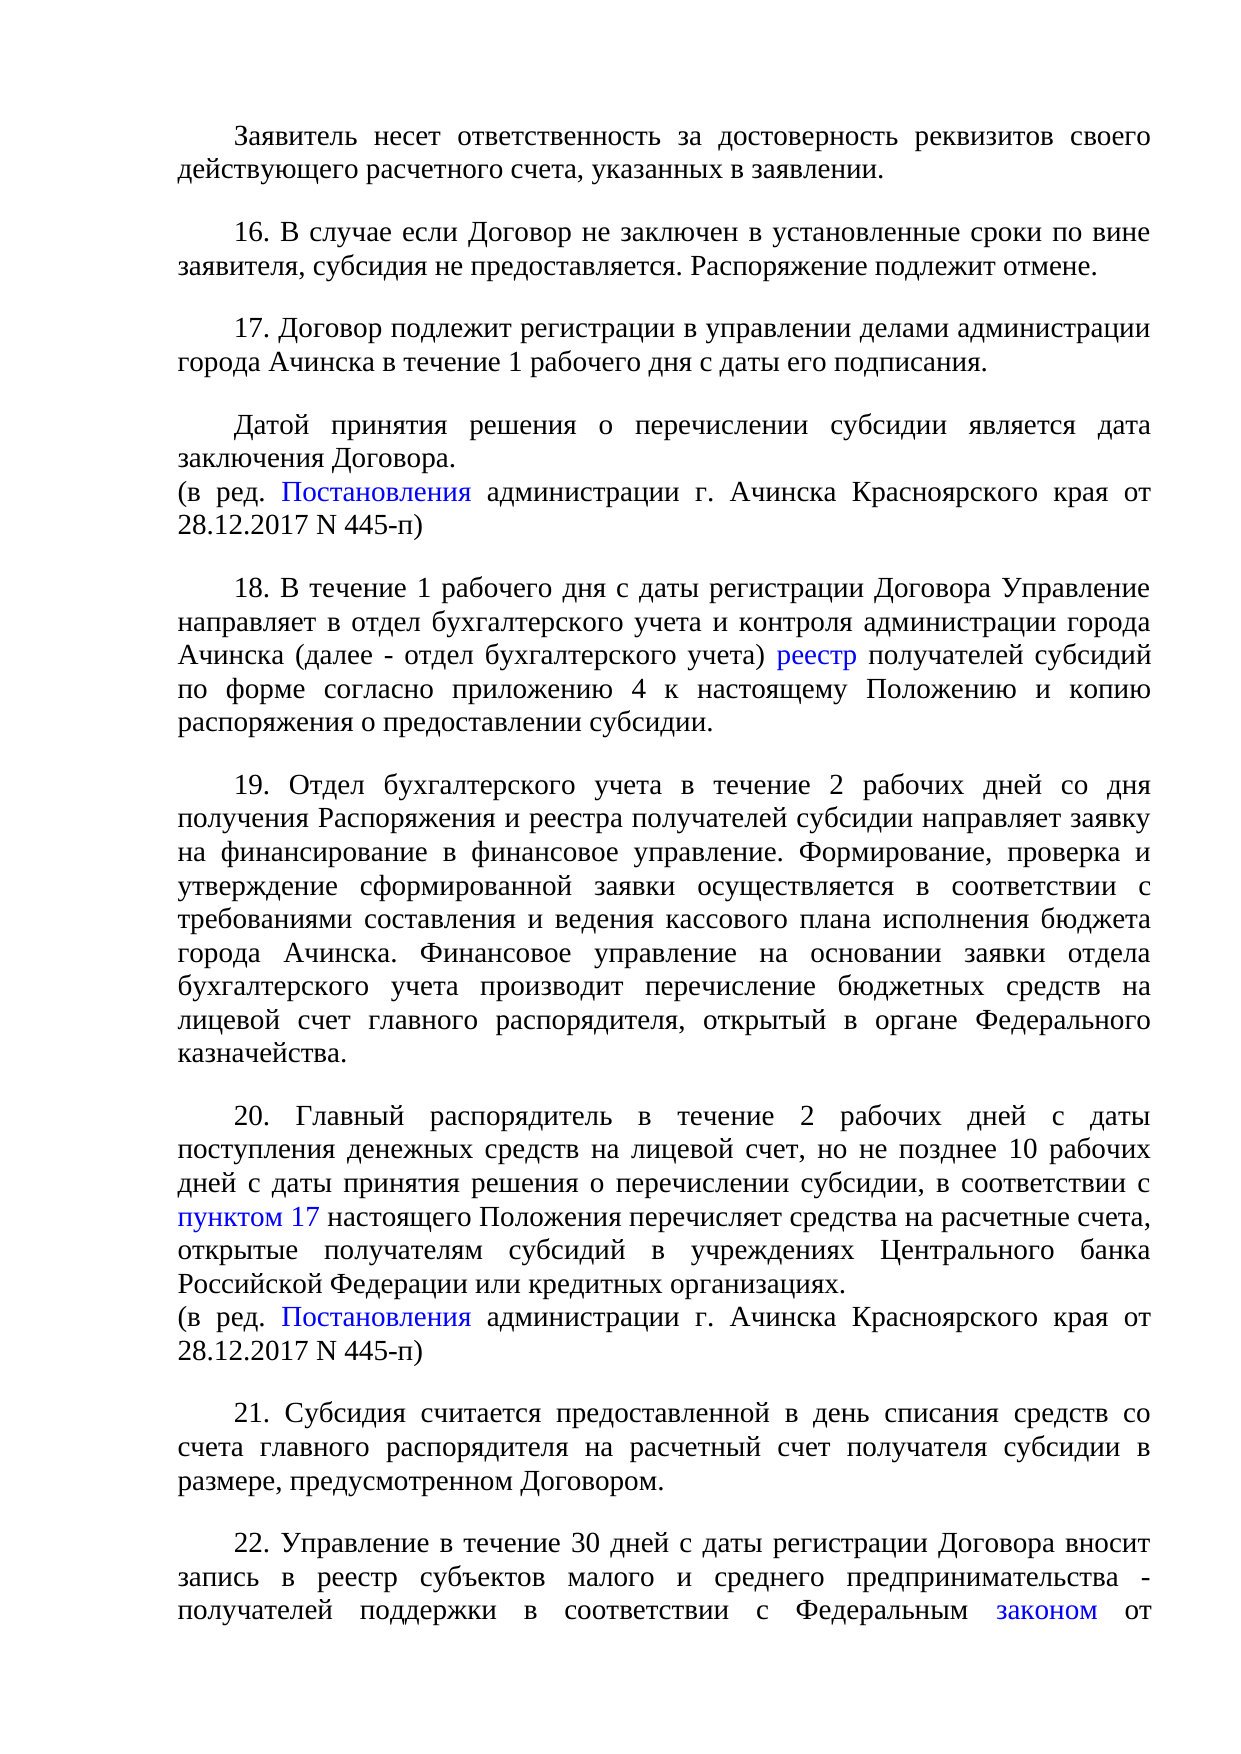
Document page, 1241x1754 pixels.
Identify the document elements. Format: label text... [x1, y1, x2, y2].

text (в ред. Постановления администрации г. Ачинска Красноярского края от 28.12.2017 N 445-п) [177, 1299, 1152, 1366]
text 19. Отдел бухгалтерского учета в течение 2 рабочих дней со дня получения Распоряжения и реестра получателей субсидии направляет заявку на финансирование в финансовое управление. Формирование, проверка и утверждение сформированной заявки осуществляется в соответствии с требованиями составления и ведения кассового плана исполнения бюджета города Ачинска. Финансовое управление на основании заявки отдела бухгалтерского учета производит перечисление бюджетных средств на лицевой счет главного распорядителя, открытый в органе Федерального казначейства. [177, 767, 1152, 1069]
text Датой принятия решения о перечислении субсидии является дата заключения Договора. [177, 407, 1152, 474]
text (в ред. Постановления администрации г. Ачинска Красноярского края от 28.12.2017 N 445-п) [177, 474, 1152, 541]
text 20. Главный распорядитель в течение 2 рабочих дней с даты поступления денежных средств на лицевой счет, но не позднее 10 рабочих дней с даты принятия решения о перечислении субсидии, в соответствии с пунктом 17 настоящего Положения перечисляет средства на расчетные счета, открытые получателям субсидий в учреждениях Центрального банка Российской Федерации или кредитных организациях. [177, 1098, 1152, 1299]
text 18. В течение 1 рабочего дня с даты регистрации Договора Управление направляет в отдел бухгалтерского учета и контроля администрации города Ачинска (далее - отдел бухгалтерского учета) реестр получателей субсидий по форме согласно приложению 4 к настоящему Положению и копию распоряжения о предоставлении субсидии. [177, 570, 1152, 738]
text 17. Договор подлежит регистрации в управлении делами администрации города Ачинска в течение 1 рабочего дня с даты его подписания. [177, 311, 1152, 378]
text 16. В случае если Договор не заключен в установленные сроки по вине заявителя, субсидия не предоставляется. Распоряжение подлежит отмене. [177, 214, 1152, 281]
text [177, 1525, 1152, 1626]
text 21. Субсидия считается предоставленной в день списания средств со счета главного распорядителя на расчетный счет получателя субсидии в размере, предусмотренном Договором. [177, 1396, 1152, 1496]
text Заявитель несет ответственность за достоверность реквизитов своего действующего расчетного счета, указанных в заявлении. [177, 118, 1152, 185]
